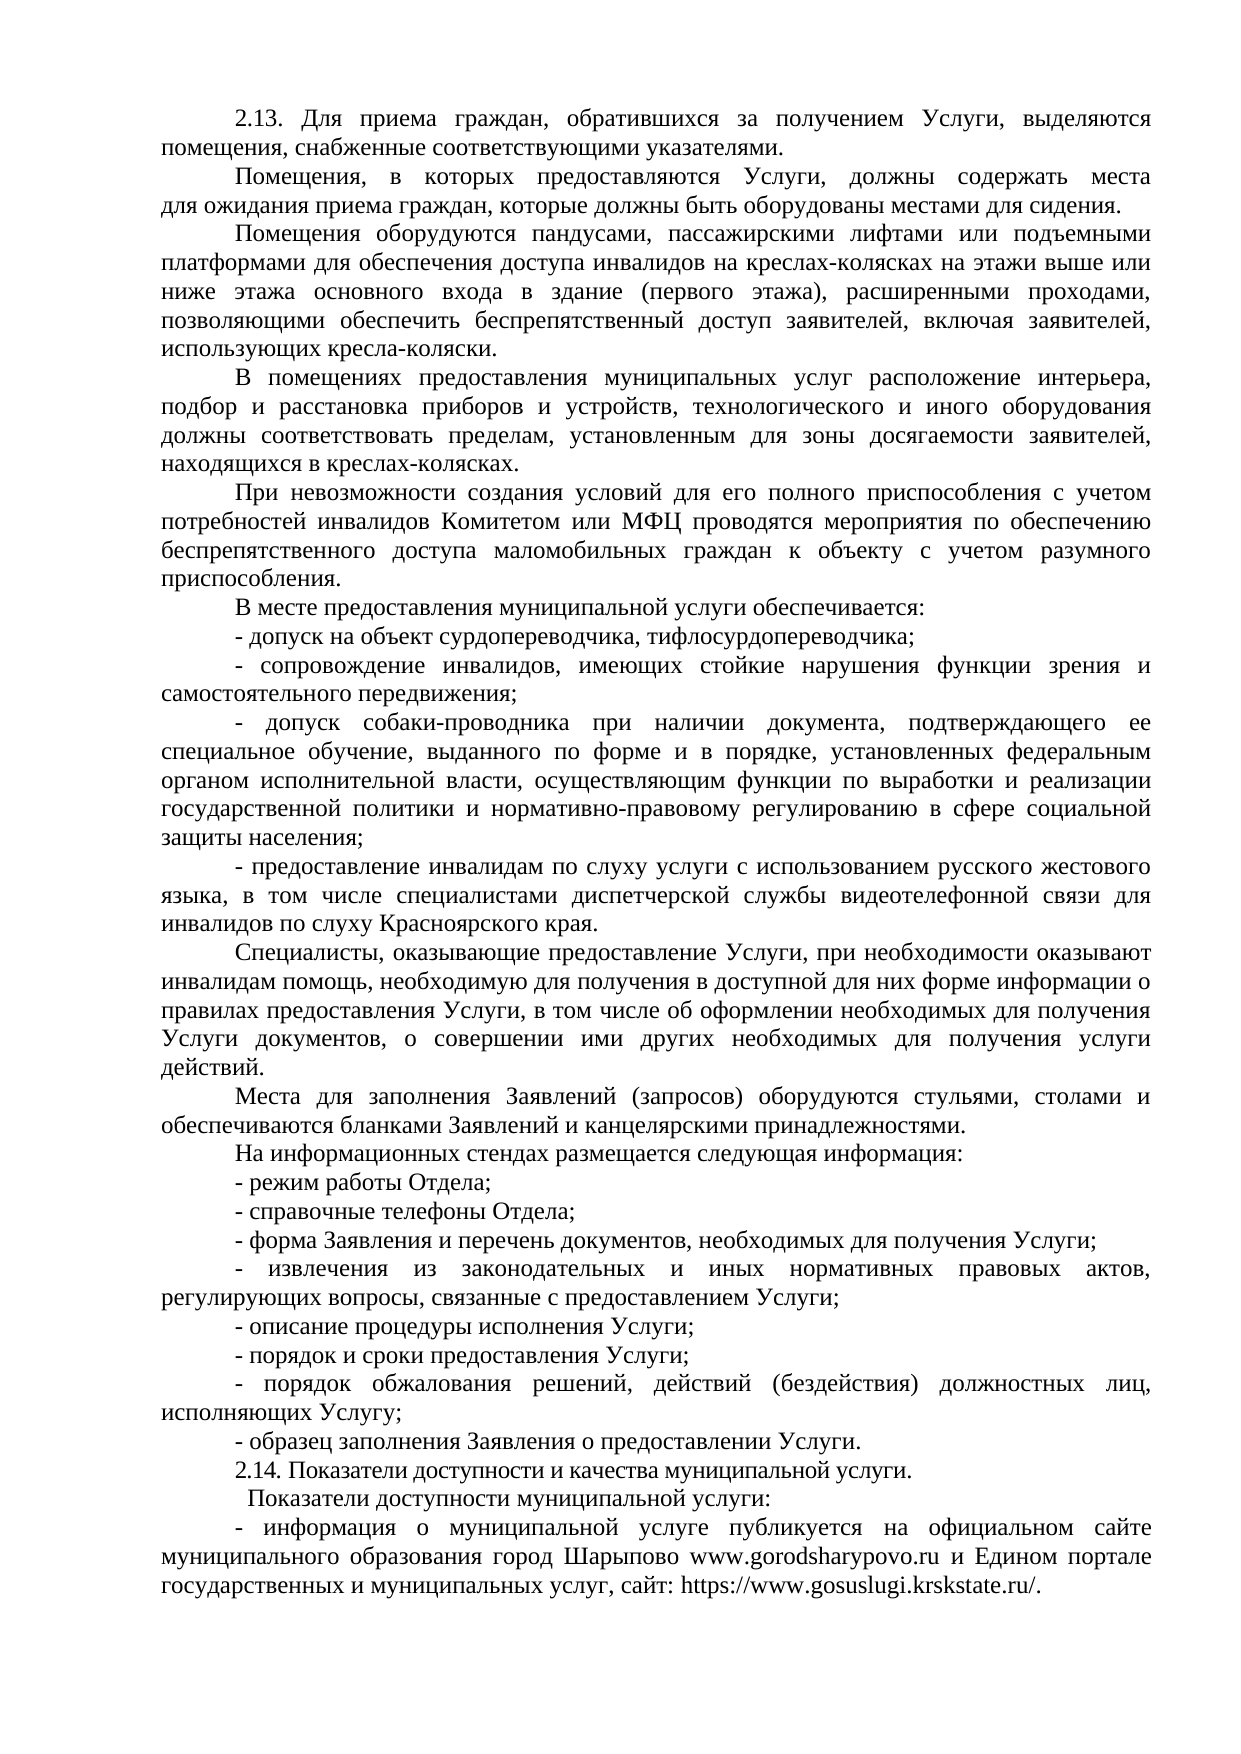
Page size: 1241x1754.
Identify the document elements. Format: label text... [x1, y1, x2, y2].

text - режим работы Отдела; [161, 1167, 1152, 1196]
text - порядок обжалования решений, действий (бездействия) должностных лиц, исполняющих Услугу; [161, 1368, 1152, 1426]
text В месте предоставления муниципальной услуги обеспечивается: [161, 592, 1152, 621]
text - предоставление инвалидам по слуху услуги с использованием русского жестового языка, в том числе специалистами диспетчерской службы видеотелефонной связи для инвалидов по слуху Красноярского края. [161, 851, 1152, 937]
text Помещения, в которых предоставляются Услуги, должны содержать места для ожидания приема граждан, которые должны быть оборудованы местами для сидения. [161, 161, 1152, 218]
text Помещения оборудуются пандусами, пассажирскими лифтами или подъемными платформами для обеспечения доступа инвалидов на креслах-колясках на этажи выше или ниже этажа основного входа в здание (первого этажа), расширенными проходами, позволяющими обеспечить беспрепятственный доступ заявителей, включая заявителей, использующих кресла-коляски. [161, 218, 1152, 362]
text - информация о муниципальной услуге публикуется на официальном сайте муниципального образования город Шарыпово www.gorodsharypovo.ru и Едином портале государственных и муниципальных услуг, сайт: https://www.gosuslugi.krskstate.ru/. [161, 1512, 1152, 1598]
text - допуск собаки-проводника при наличии документа, подтверждающего ее специальное обучение, выданного по форме и в порядке, установленных федеральным органом исполнительной власти, осуществляющим функции по выработки и реализации государственной политики и нормативно-правовому регулированию в сфере социальной защиты населения; [161, 707, 1152, 851]
text - справочные телефоны Отдела; [161, 1196, 1152, 1225]
text Специалисты, оказывающие предоставление Услуги, при необходимости оказывают инвалидам помощь, необходимую для получения в доступной для них форме информации о правилах предоставления Услуги, в том числе об оформлении необходимых для получения Услуги документов, о совершении ими других необходимых для получения услуги действий. [161, 937, 1152, 1081]
text 2.14. Показатели доступности и качества муниципальной услуги. [161, 1455, 1152, 1483]
text 2.13. Для приема граждан, обратившихся за получением Услуги, выделяются помещения, снабженные соответствующими указателями. [161, 103, 1152, 161]
text - описание процедуры исполнения Услуги; [161, 1311, 1152, 1340]
text В помещениях предоставления муниципальных услуг расположение интерьера, подбор и расстановка приборов и устройств, технологического и иного оборудования должны соответствовать пределам, установленным для зоны досягаемости заявителей, находящихся в креслах-колясках. [161, 362, 1152, 477]
text - сопровождение инвалидов, имеющих стойкие нарушения функции зрения и самостоятельного передвижения; [161, 650, 1152, 707]
text - образец заполнения Заявления о предоставлении Услуги. [161, 1426, 1152, 1455]
text - допуск на объект сурдопереводчика, тифлосурдопереводчика; [161, 621, 1152, 650]
list Показатели доступности муниципальной услуги: [161, 1483, 1152, 1512]
text - форма Заявления и перечень документов, необходимых для получения Услуги; [161, 1225, 1152, 1253]
text - порядок и сроки предоставления Услуги; [161, 1340, 1152, 1368]
text Места для заполнения Заявлений (запросов) оборудуются стульями, столами и обеспечиваются бланками Заявлений и канцелярскими принадлежностями. [161, 1081, 1152, 1138]
text При невозможности создания условий для его полного приспособления с учетом потребностей инвалидов Комитетом или МФЦ проводятся мероприятия по обеспечению беспрепятственного доступа маломобильных граждан к объекту с учетом разумного приспособления. [161, 477, 1152, 592]
text На информационных стендах размещается следующая информация: [161, 1138, 1152, 1167]
text - извлечения из законодательных и иных нормативных правовых актов, регулирующих вопросы, связанные с предоставлением Услуги; [161, 1253, 1152, 1311]
